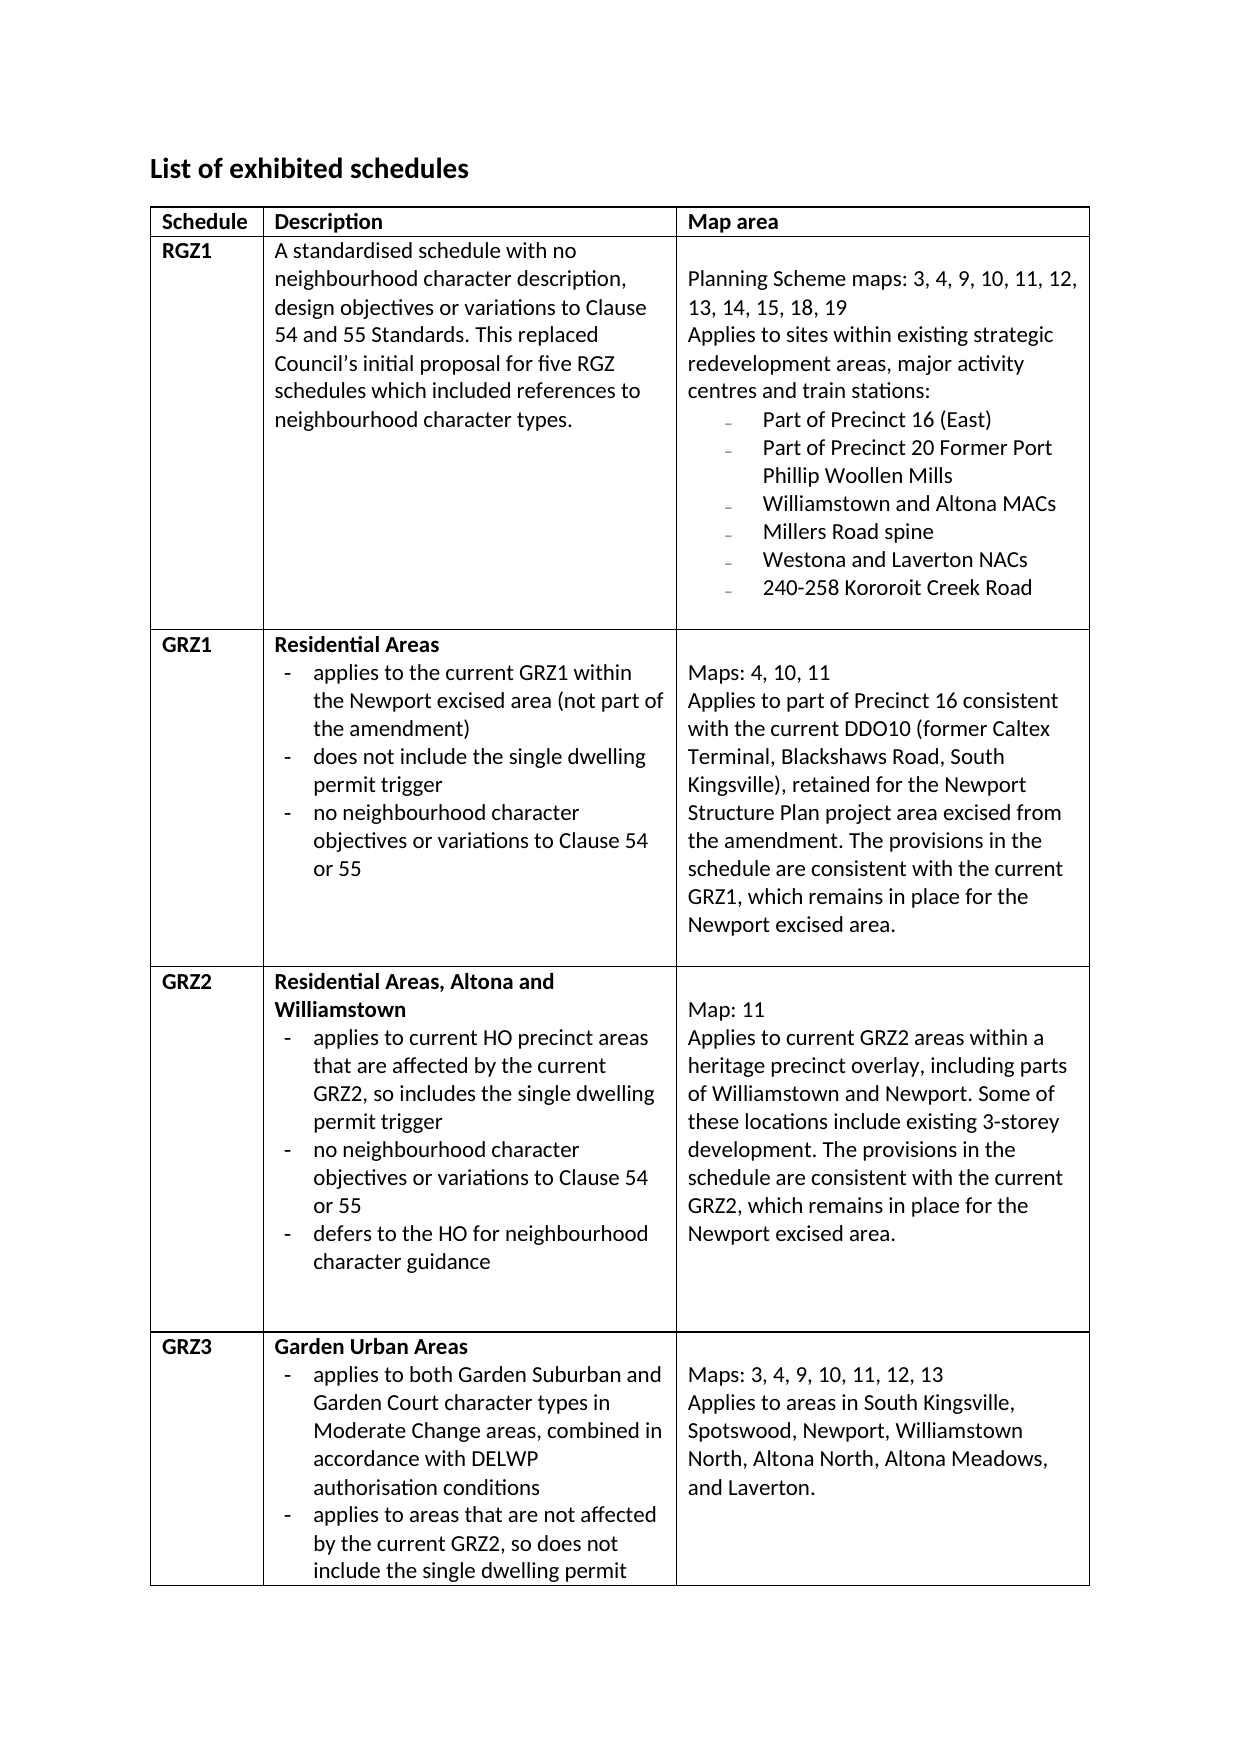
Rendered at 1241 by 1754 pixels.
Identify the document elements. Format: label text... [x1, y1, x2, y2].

table_header Schedule [151, 208, 263, 236]
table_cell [264, 1333, 676, 1585]
table_cell RGZ1 [151, 237, 263, 629]
table_cell GRZ1 [151, 630, 263, 966]
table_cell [677, 1333, 1089, 1585]
table_cell Map: 11 Applies to current GRZ2 areas within a heritage precinct overlay, including parts of Williamstown and Newport. Some of these locations include existing 3-storey development. The provisions in the schedule are consistent with the current GRZ2, which remains in place for the Newport excised area. [677, 967, 1089, 1331]
table_cell A standardised schedule with no neighbourhood character description, design objectives or variations to Clause 54 and 55 Standards. This replaced Council’s initial proposal for five RGZ schedules which included references to neighbourhood character types. [264, 237, 676, 629]
table_cell Maps: 4, 10, 11 Applies to part of Precinct 16 consistent with the current DDO10 (former Caltex Terminal, Blackshaws Road, South Kingsville), retained for the Newport Structure Plan project area excised from the amendment. The provisions in the schedule are consistent with the current GRZ1, which remains in place for the Newport excised area. [677, 630, 1089, 966]
table_header Map area [677, 208, 1089, 236]
table_cell GRZ2 [151, 967, 263, 1331]
table_header Description [264, 208, 676, 236]
table_cell Residential Areas, Altona and Williamstown applies to current HO precinct areas that are affected by the current GRZ2, so includes the single dwelling permit trigger no neighbourhood character objectives or variations to Clause 54 or 55 defers to the HO for neighbourhood character guidance [264, 967, 676, 1331]
table_cell Residential Areas applies to the current GRZ1 within the Newport excised area (not part of the amendment) does not include the single dwelling permit trigger no neighbourhood character objectives or variations to Clause 54 or 55 [264, 630, 676, 966]
table_cell Planning Scheme maps: 3, 4, 9, 10, 11, 12, 13, 14, 15, 18, 19 Applies to sites within existing strategic redevelopment areas, major activity centres and train stations: Part of Precinct 16 (East) Part of Precinct 20 Former Port Phillip Woollen Mills Williamstown and Altona MACs Millers Road spine Westona and Laverton NACs 240-258 Kororoit Creek Road [677, 237, 1089, 629]
text List of exhibited schedules [150, 150, 1090, 186]
table_cell GRZ3 [151, 1333, 263, 1585]
